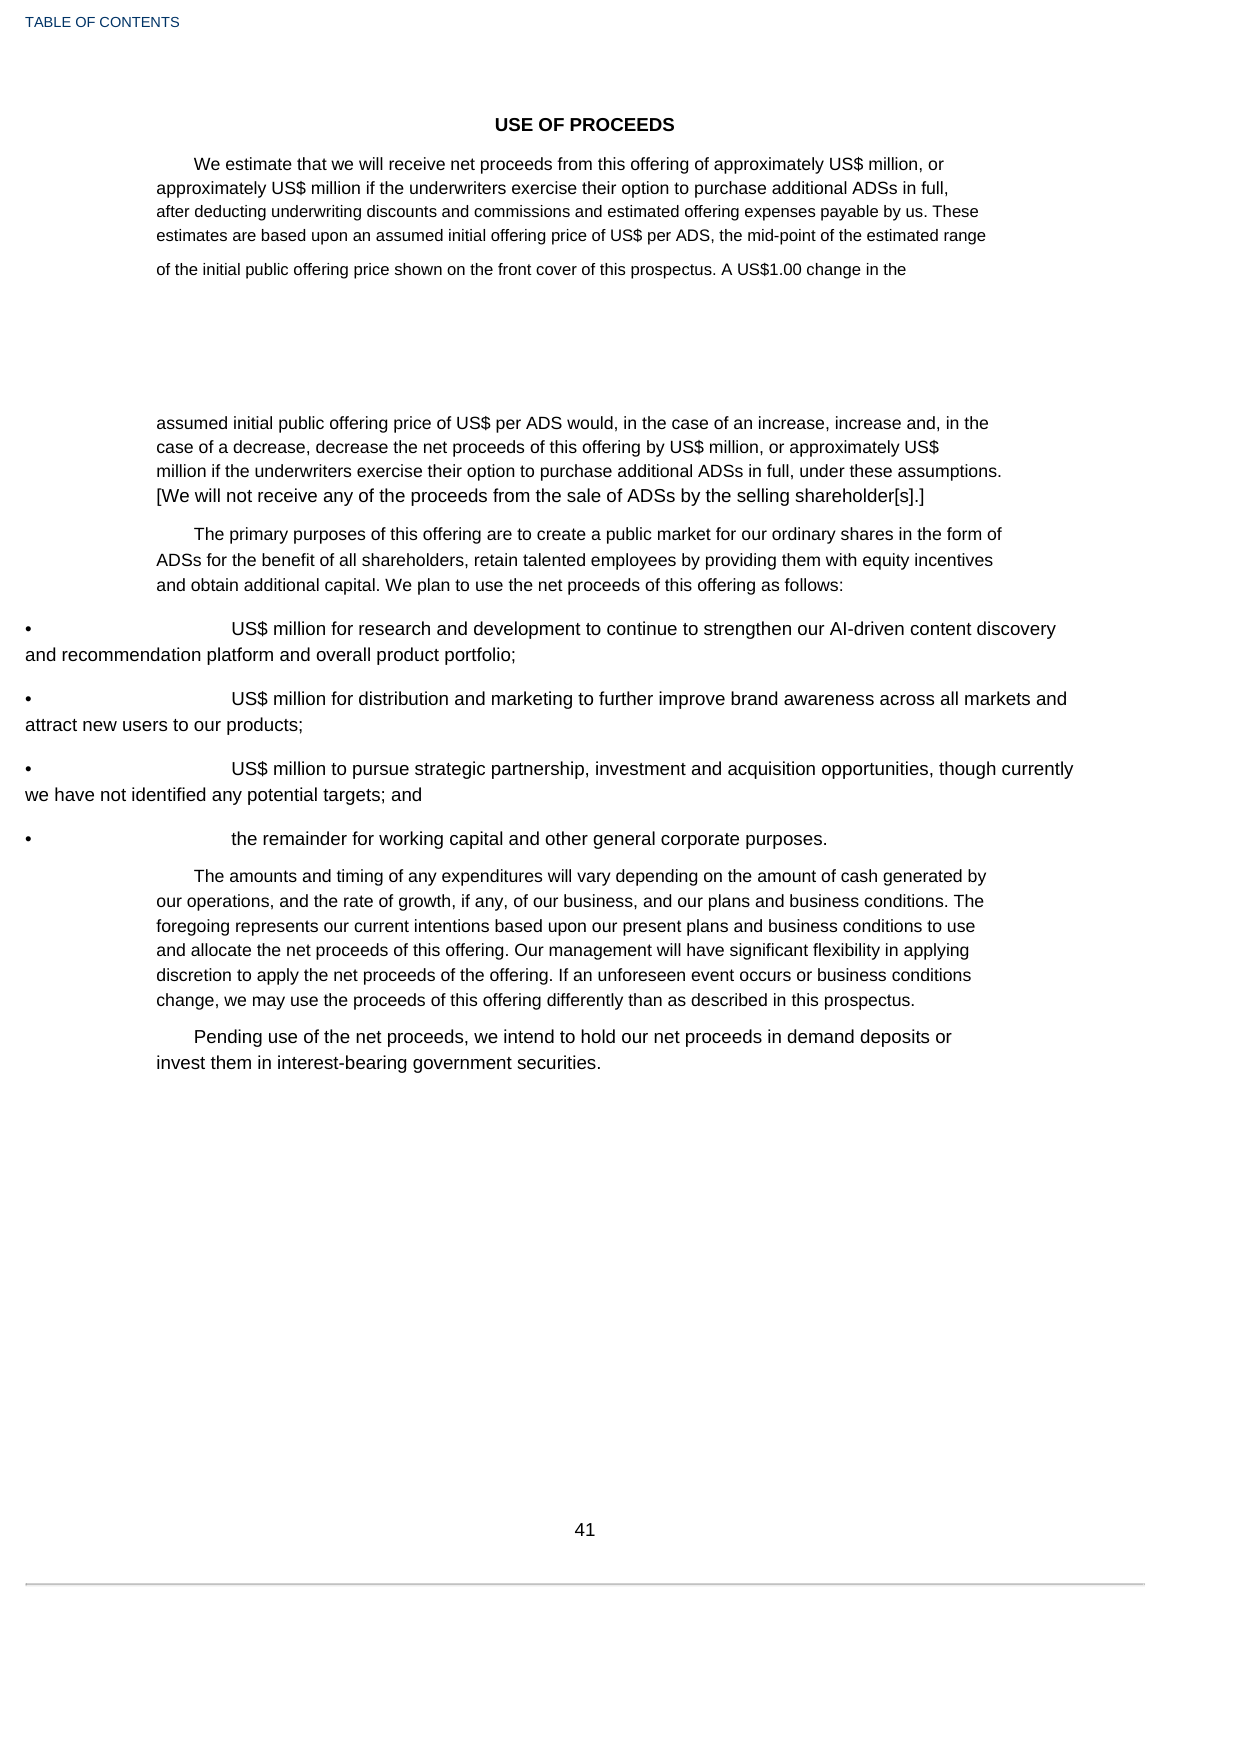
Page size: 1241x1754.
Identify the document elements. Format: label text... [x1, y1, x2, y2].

text 41 [25, 1519, 1144, 1541]
text TABLE OF CONTENTS [25, 14, 1090, 30]
text USE OF PROCEEDS [25, 114, 1144, 135]
text million if the underwriters exercise their option to purchase additional ADSs in full, under these assumptions. [156, 461, 1090, 481]
text The amounts and timing of any expenditures will vary depending on the amount of cash generated by our operations, and the rate of growth, if any, of our business, and our plans and business conditions. The foregoing represents our current intentions based upon our present plans and business conditions to use and allocate the net proceeds of this offering. Our management will have significant flexibility in applying discretion to apply the net proceeds of the offering. If an unforeseen event occurs or business conditions change, we may use the proceeds of this offering differently than as described in this prospectus. [156, 866, 1005, 1010]
picture [23, 1580, 1146, 1588]
text estimates are based upon an assumed initial offering price of US$ per ADS, the mid-point of the estimated range of the initial public offering price shown on the front cover of this prospectus. A US$1.00 change in the [156, 225, 994, 279]
list the remainder for working capital and other general corporate purposes. [25, 828, 1090, 850]
list US$ million to pursue strategic partnership, investment and acquisition opportunities, though currently we have not identified any potential targets; and [25, 758, 1090, 806]
list US$ million for research and development to continue to strengthen our AI-driven content discovery and recommendation platform and overall product portfolio; [25, 618, 1090, 666]
text assumed initial public offering price of US$ per ADS would, in the case of an increase, increase and, in the case of a decrease, decrease the net proceeds of this offering by US$ million, or approximately US$ [156, 413, 999, 457]
text The primary purposes of this offering are to create a public market for our ordinary shares in the form of ADSs for the benefit of all shareholders, retain talented employees by providing them with equity incentives and obtain additional capital. We plan to use the net proceeds of this offering as follows: [156, 524, 1003, 596]
list US$ million for distribution and marketing to further improve brand awareness across all markets and attract new users to our products; [25, 688, 1090, 736]
text Pending use of the net proceeds, we intend to hold our net proceeds in demand deposits or invest them in interest-bearing government securities. [156, 1026, 982, 1073]
text after deducting underwriting discounts and commissions and estimated offering expenses payable by us. These [156, 201, 1090, 221]
text [We will not receive any of the proceeds from the sale of ADSs by the selling shareholder[s].] [156, 484, 1090, 506]
text We estimate that we will receive net proceeds from this offering of approximately US$ million, or approximately US$ million if the underwriters exercise their option to purchase additional ADSs in full, [156, 154, 976, 198]
